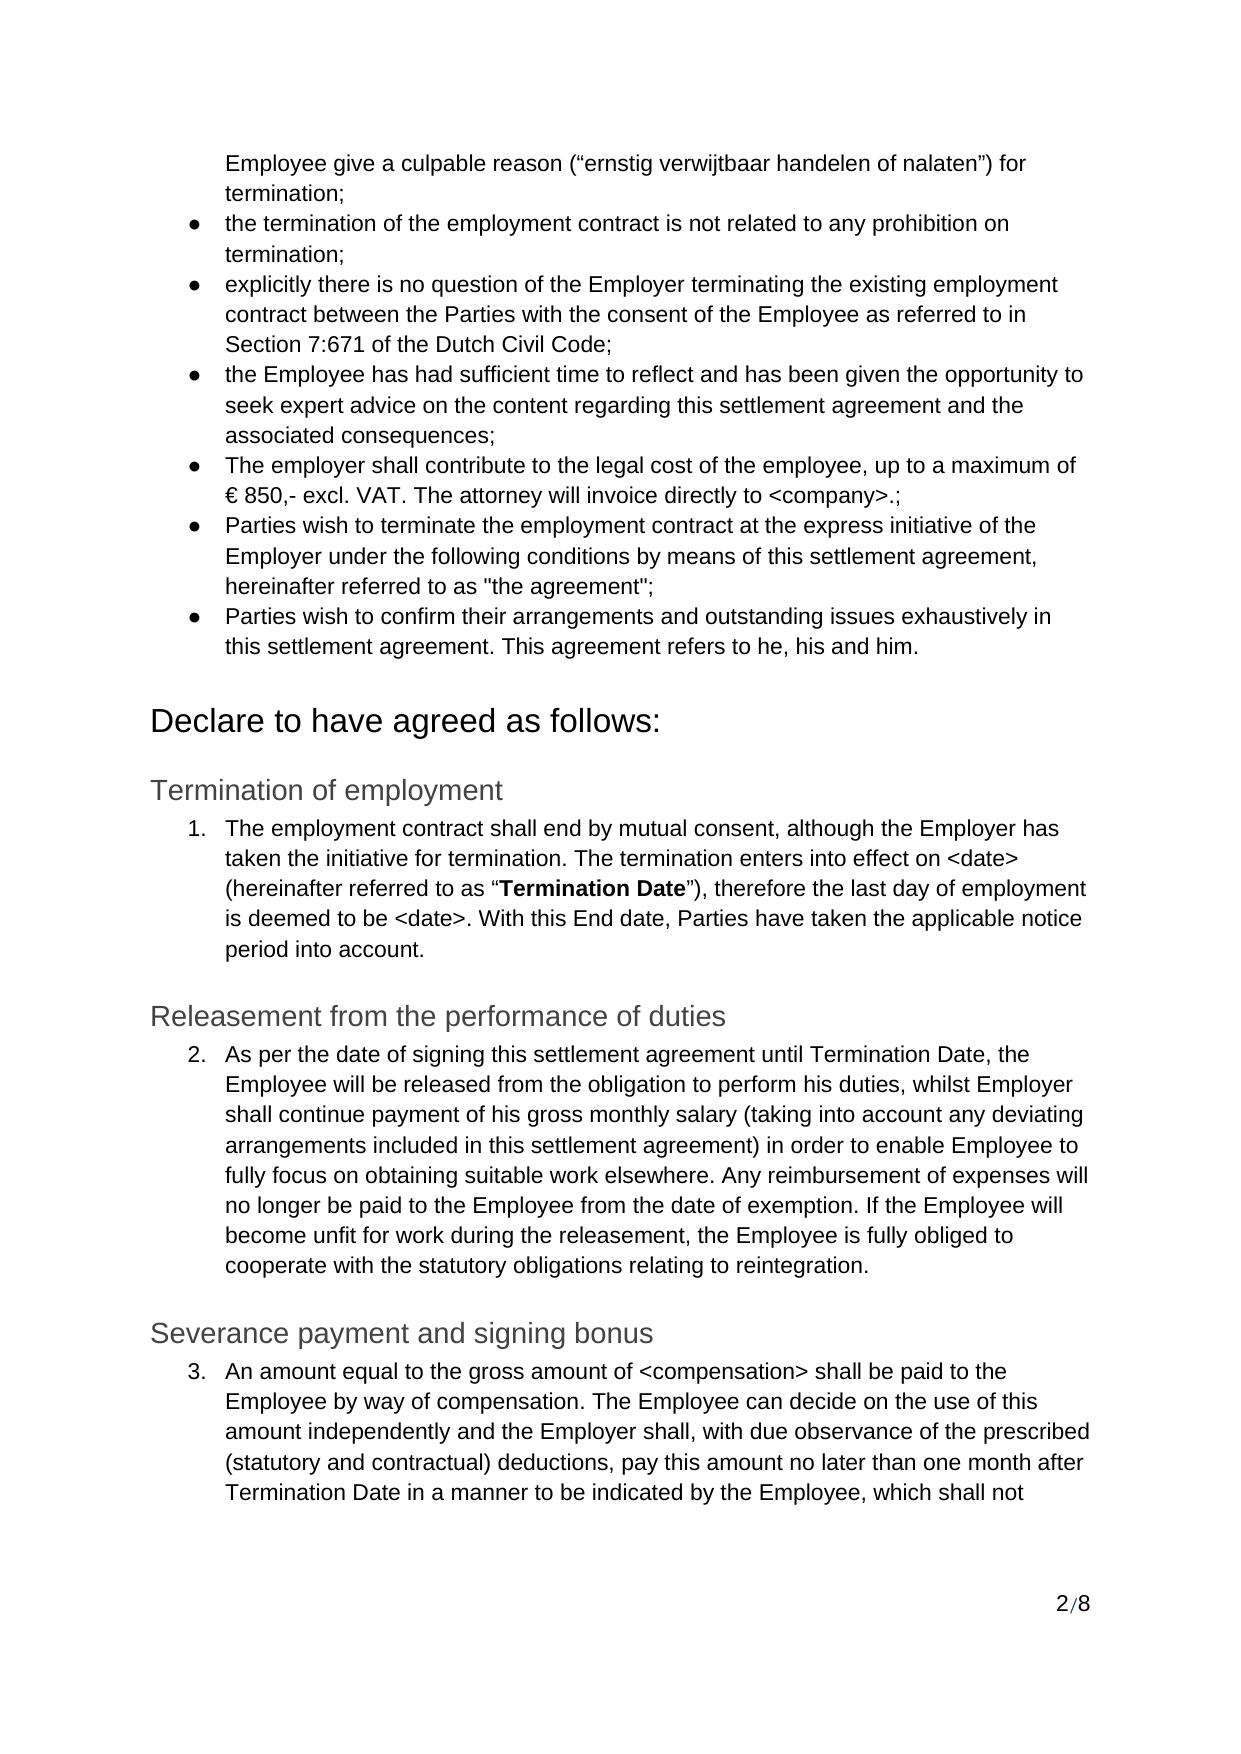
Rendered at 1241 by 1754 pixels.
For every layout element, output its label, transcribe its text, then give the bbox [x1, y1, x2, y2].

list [187, 1358, 1090, 1505]
list The employer shall contribute to the legal cost of the employee, up to a maximum of € 850,- excl. VAT. The attorney will invoice directly to <company>.; [187, 452, 1090, 509]
subtitle Declare to have agreed as follows: [150, 701, 1090, 739]
list The employment contract shall end by mutual consent, although the Employer has taken the initiative for termination. The termination enters into effect on <date> (hereinafter referred to as “Termination Date”), therefore the last day of employment is deemed to be <date>. With this End date, Parties have taken the applicable notice period into account. [187, 815, 1090, 962]
list Parties wish to confirm their arrangements and outstanding issues exhaustively in this settlement agreement. This agreement refers to he, his and him. [187, 603, 1090, 660]
list Parties wish to terminate the employment contract at the express initiative of the Employer under the following conditions by means of this settlement agreement, hereinafter referred to as "the agreement"; [187, 512, 1090, 599]
subtitle Releasement from the performance of duties [150, 999, 1090, 1033]
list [187, 150, 1090, 207]
subtitle Termination of employment [150, 773, 1090, 806]
list As per the date of signing this settlement agreement until Termination Date, the Employee will be released from the obligation to perform his duties, whilst Employer shall continue payment of his gross monthly salary (taking into account any deviating arrangements included in this settlement agreement) in order to enable Employee to fully focus on obtaining suitable work elsewhere. Any reimbursement of expenses will no longer be paid to the Employee from the date of exemption. If the Employee will become unfit for work during the releasement, the Employee is fully obliged to cooperate with the statutory obligations relating to reintegration. [187, 1041, 1090, 1279]
subtitle Severance payment and signing bonus [150, 1316, 1090, 1349]
list the termination of the employment contract is not related to any prohibition on termination; [187, 210, 1090, 267]
list the Employee has had sufficient time to reflect and has been given the opportunity to seek expert advice on the content regarding this settlement agreement and the associated consequences; [187, 361, 1090, 448]
list explicitly there is no question of the Employer terminating the existing employment contract between the Parties with the consent of the Employee as referred to in Section 7:671 of the Dutch Civil Code; [187, 271, 1090, 358]
